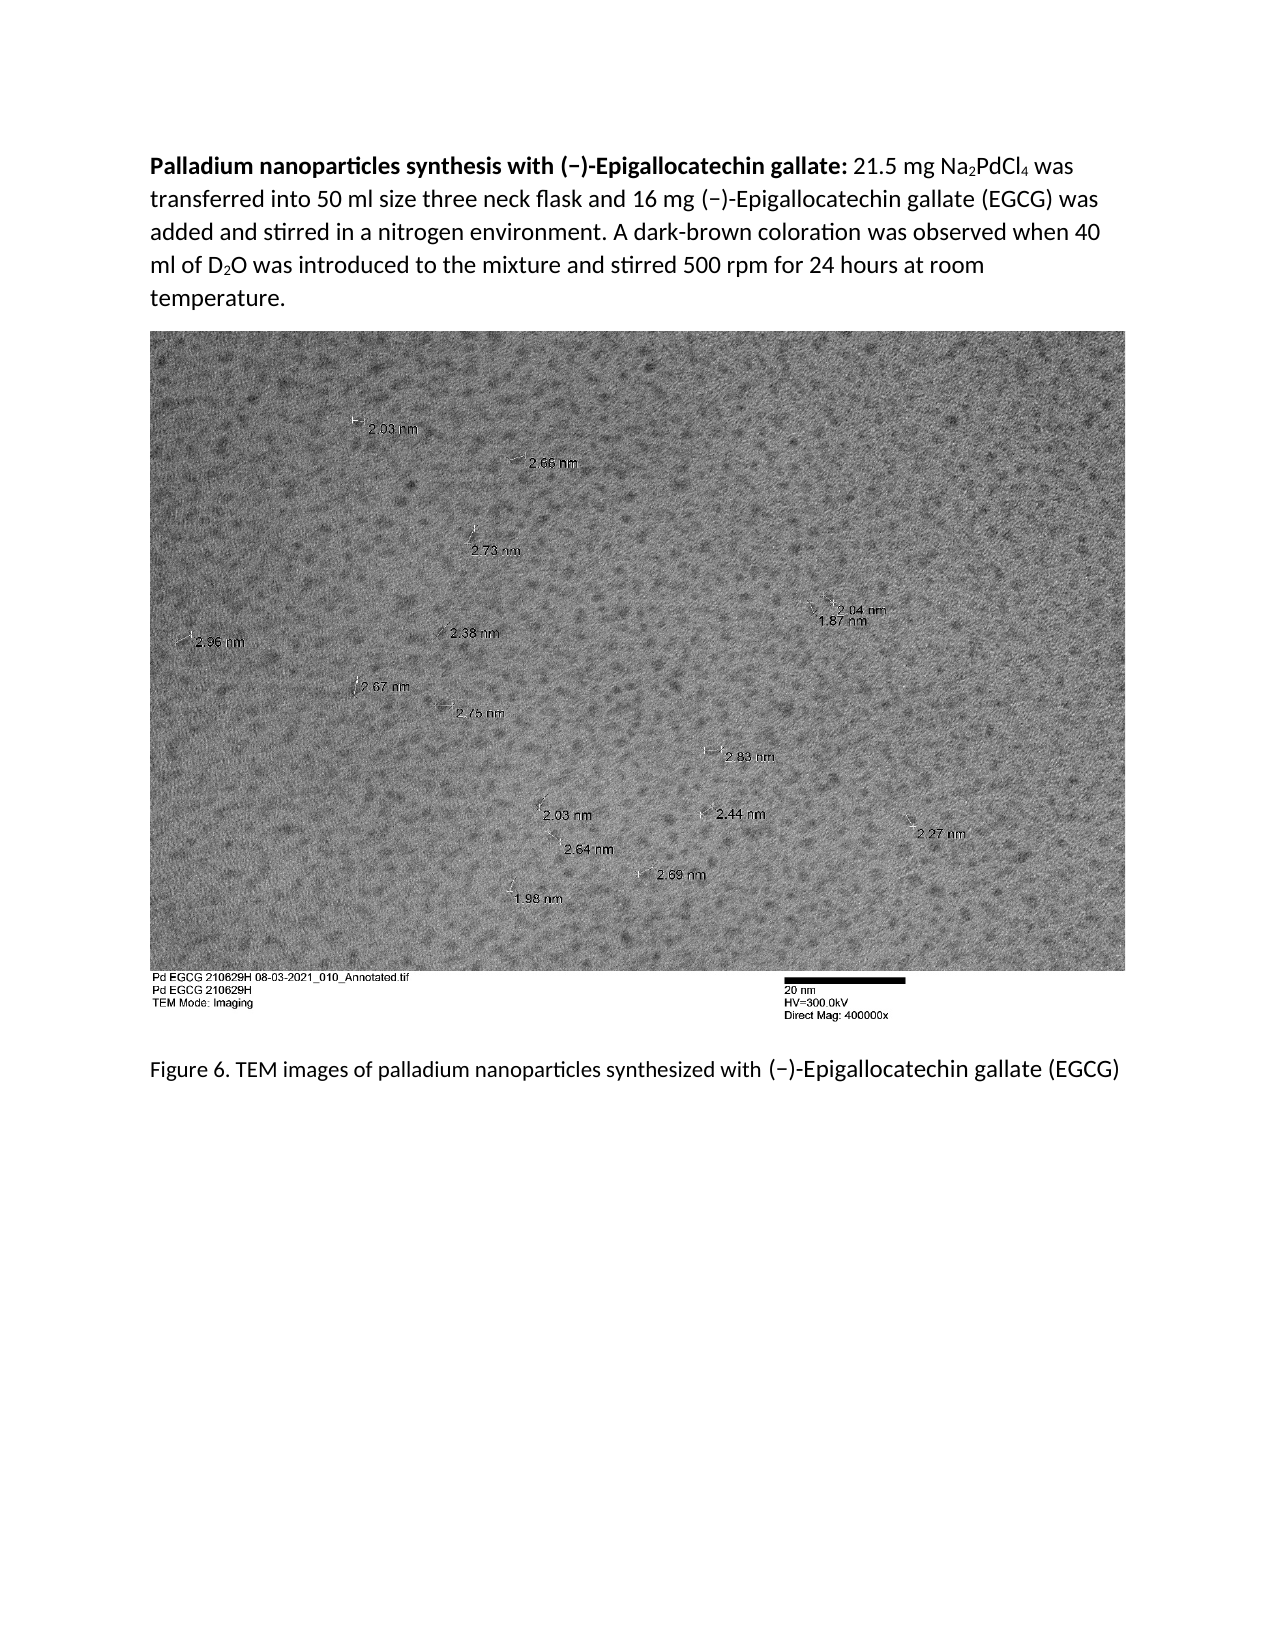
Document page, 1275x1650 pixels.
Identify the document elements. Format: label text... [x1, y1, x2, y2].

text Figure 6. TEM images of palladium nanoparticles synthesized with (−)-Epigallocatechin gallate (EGCG) [150, 1053, 768, 1083]
picture [150, 331, 1125, 1034]
text Palladium nanoparticles synthesis with (−)-Epigallocatechin gallate: 21.5 mg Na2PdCl4 was transferred into 50 ml size three neck flask and 16 mg (−)-Epigallocatechin gallate (EGCG) was added and stirred in a nitrogen environment. A dark-brown coloration was observed when 40 ml of D2O was introduced to the mixture and stirred 500 rpm for 24 hours at room temperature. [150, 150, 1125, 312]
